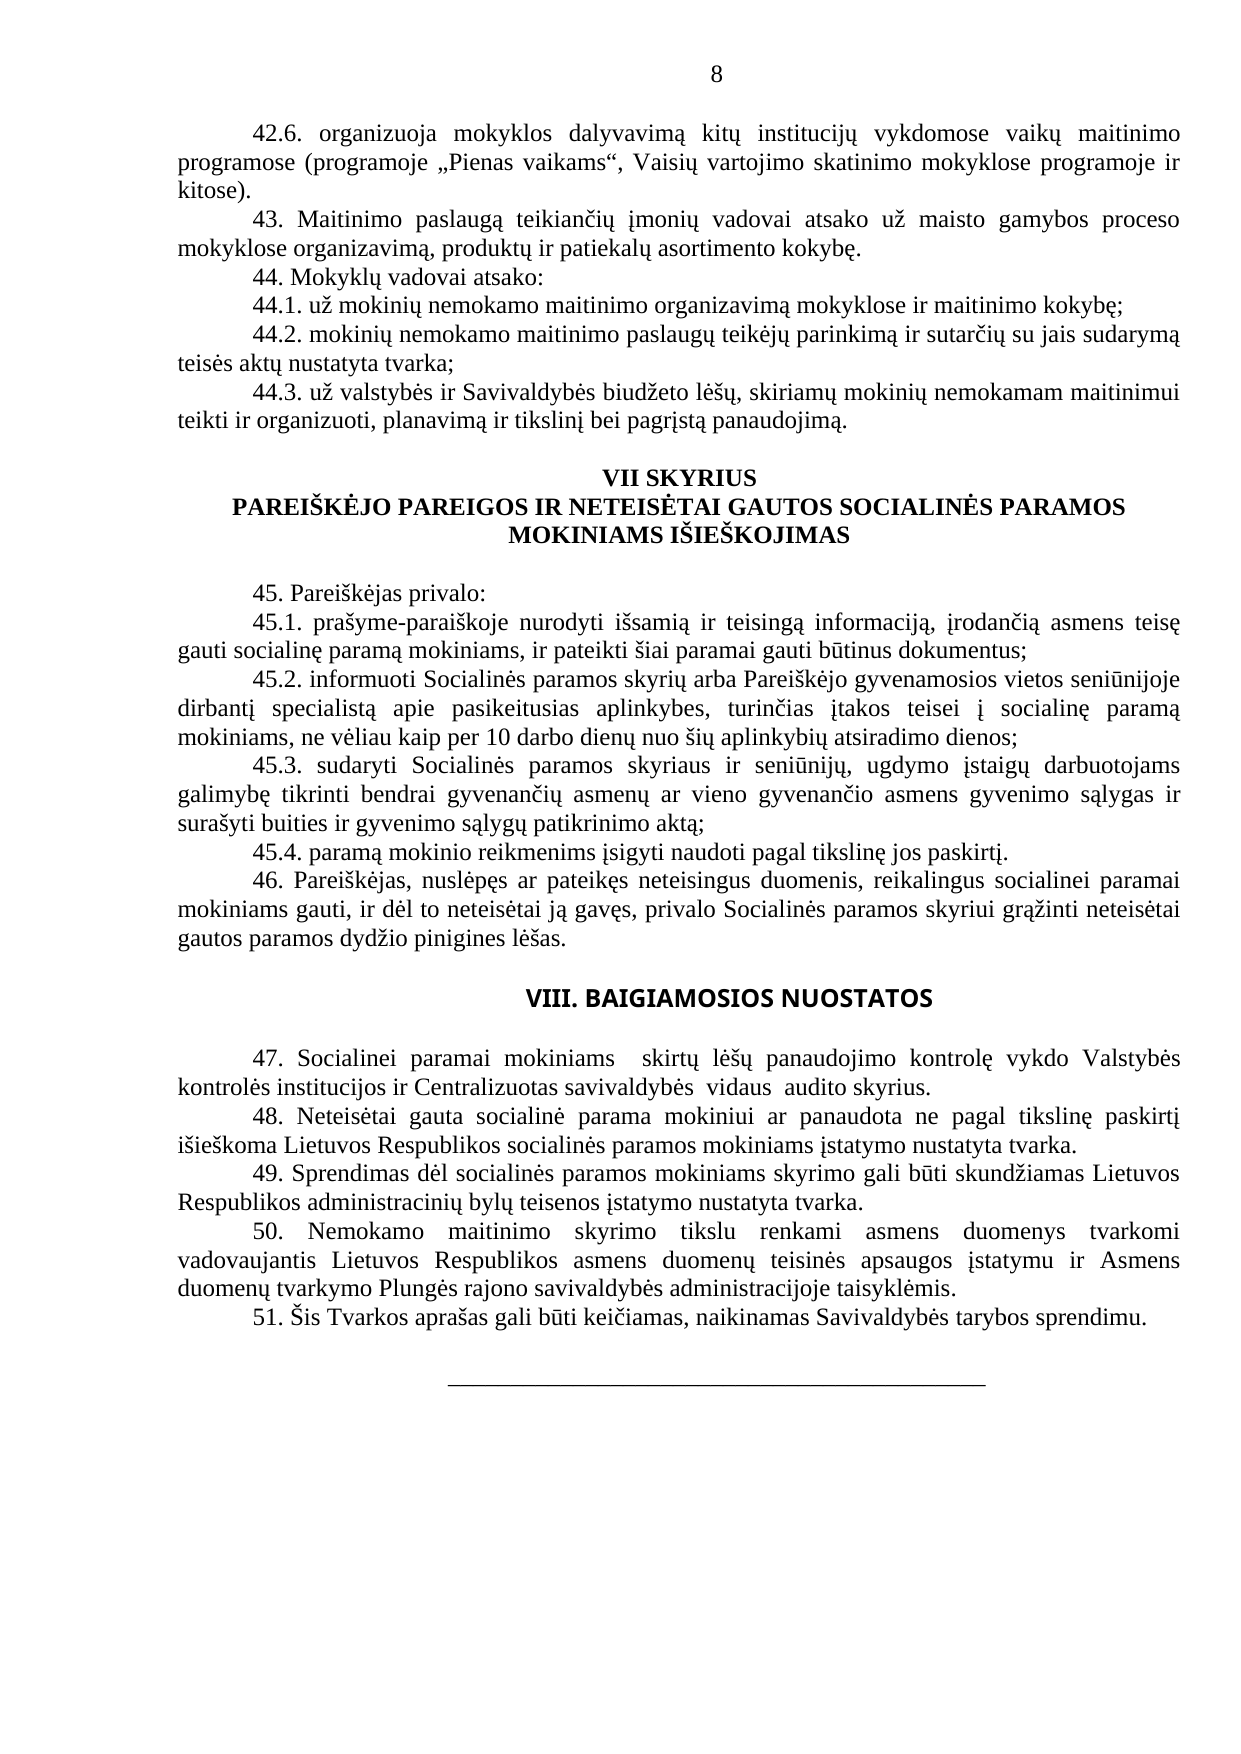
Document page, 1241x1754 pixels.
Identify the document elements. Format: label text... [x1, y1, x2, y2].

text 45. Pareiškėjas privalo: [177, 578, 1181, 607]
text 44. Mokyklų vadovai atsako: [177, 262, 1181, 291]
text VIII. BAIGIAMOSIOS NUOSTATOS [177, 981, 1181, 1015]
list 51. Šis Tvarkos aprašas gali būti keičiamas, naikinamas Savivaldybės tarybos sprendimu. [177, 1302, 1181, 1331]
text 44.3. už valstybės ir Savivaldybės biudžeto lėšų, skiriamų mokinių nemokamam maitinimui teikti ir organizuoti, planavimą ir tikslinį bei pagrįstą panaudojimą. [177, 377, 1181, 434]
text ___________________________________________ [177, 1360, 1181, 1388]
text PAREIŠKĖJO PAREIGOS IR NETEISĖTAI GAUTOS SOCIALINĖS PARAMOS MOKINIAMS IŠIEŠKOJIMAS [177, 492, 1181, 549]
text 46. Pareiškėjas, nuslėpęs ar pateikęs neteisingus duomenis, reikalingus socialinei paramai mokiniams gauti, ir dėl to neteisėtai ją gavęs, privalo Socialinės paramos skyriui grąžinti neteisėtai gautos paramos dydžio pinigines lėšas. [177, 866, 1181, 952]
list 47. Socialinei paramai mokiniams skirtų lėšų panaudojimo kontrolę vykdo Valstybės kontrolės institucijos ir Centralizuotas savivaldybės vidaus audito skyrius. [177, 1043, 1181, 1101]
text 44.1. už mokinių nemokamo maitinimo organizavimą mokyklose ir maitinimo kokybę; [177, 291, 1181, 319]
text VII SKYRIUS [177, 463, 1181, 492]
text 42.6. organizuoja mokyklos dalyvavimą kitų institucijų vykdomose vaikų maitinimo programose (programoje „Pienas vaikams“, Vaisių vartojimo skatinimo mokyklose programoje ir kitose). [177, 118, 1181, 204]
text 45.2. informuoti Socialinės paramos skyrių arba Pareiškėjo gyvenamosios vietos seniūnijoje dirbantį specialistą apie pasikeitusias aplinkybes, turinčias įtakos teisei į socialinę paramą mokiniams, ne vėliau kaip per 10 darbo dienų nuo šių aplinkybių atsiradimo dienos; [177, 664, 1181, 751]
text 50. Nemokamo maitinimo skyrimo tikslu renkami asmens duomenys tvarkomi vadovaujantis Lietuvos Respublikos asmens duomenų teisinės apsaugos įstatymu ir Asmens duomenų tvarkymo Plungės rajono savivaldybės administracijoje taisyklėmis. [177, 1216, 1181, 1302]
text 48. Neteisėtai gauta socialinė parama mokiniui ar panaudota ne pagal tikslinę paskirtį išieškoma Lietuvos Respublikos socialinės paramos mokiniams įstatymo nustatyta tvarka. [177, 1101, 1181, 1158]
text 45.1. prašyme-paraiškoje nurodyti išsamią ir teisingą informaciją, įrodančią asmens teisę gauti socialinę paramą mokiniams, ir pateikti šiai paramai gauti būtinus dokumentus; [177, 607, 1181, 664]
text 43. Maitinimo paslaugą teikiančių įmonių vadovai atsako už maisto gamybos proceso mokyklose organizavimą, produktų ir patiekalų asortimento kokybę. [177, 204, 1181, 262]
text 45.4. paramą mokinio reikmenims įsigyti naudoti pagal tikslinę jos paskirtį. [177, 837, 1181, 866]
text 49. Sprendimas dėl socialinės paramos mokiniams skyrimo gali būti skundžiamas Lietuvos Respublikos administracinių bylų teisenos įstatymo nustatyta tvarka. [177, 1158, 1181, 1216]
text 44.2. mokinių nemokamo maitinimo paslaugų teikėjų parinkimą ir sutarčių su jais sudarymą teisės aktų nustatyta tvarka; [177, 319, 1181, 377]
text 45.3. sudaryti Socialinės paramos skyriaus ir seniūnijų, ugdymo įstaigų darbuotojams galimybę tikrinti bendrai gyvenančių asmenų ar vieno gyvenančio asmens gyvenimo sąlygas ir surašyti buities ir gyvenimo sąlygų patikrinimo aktą; [177, 751, 1181, 837]
